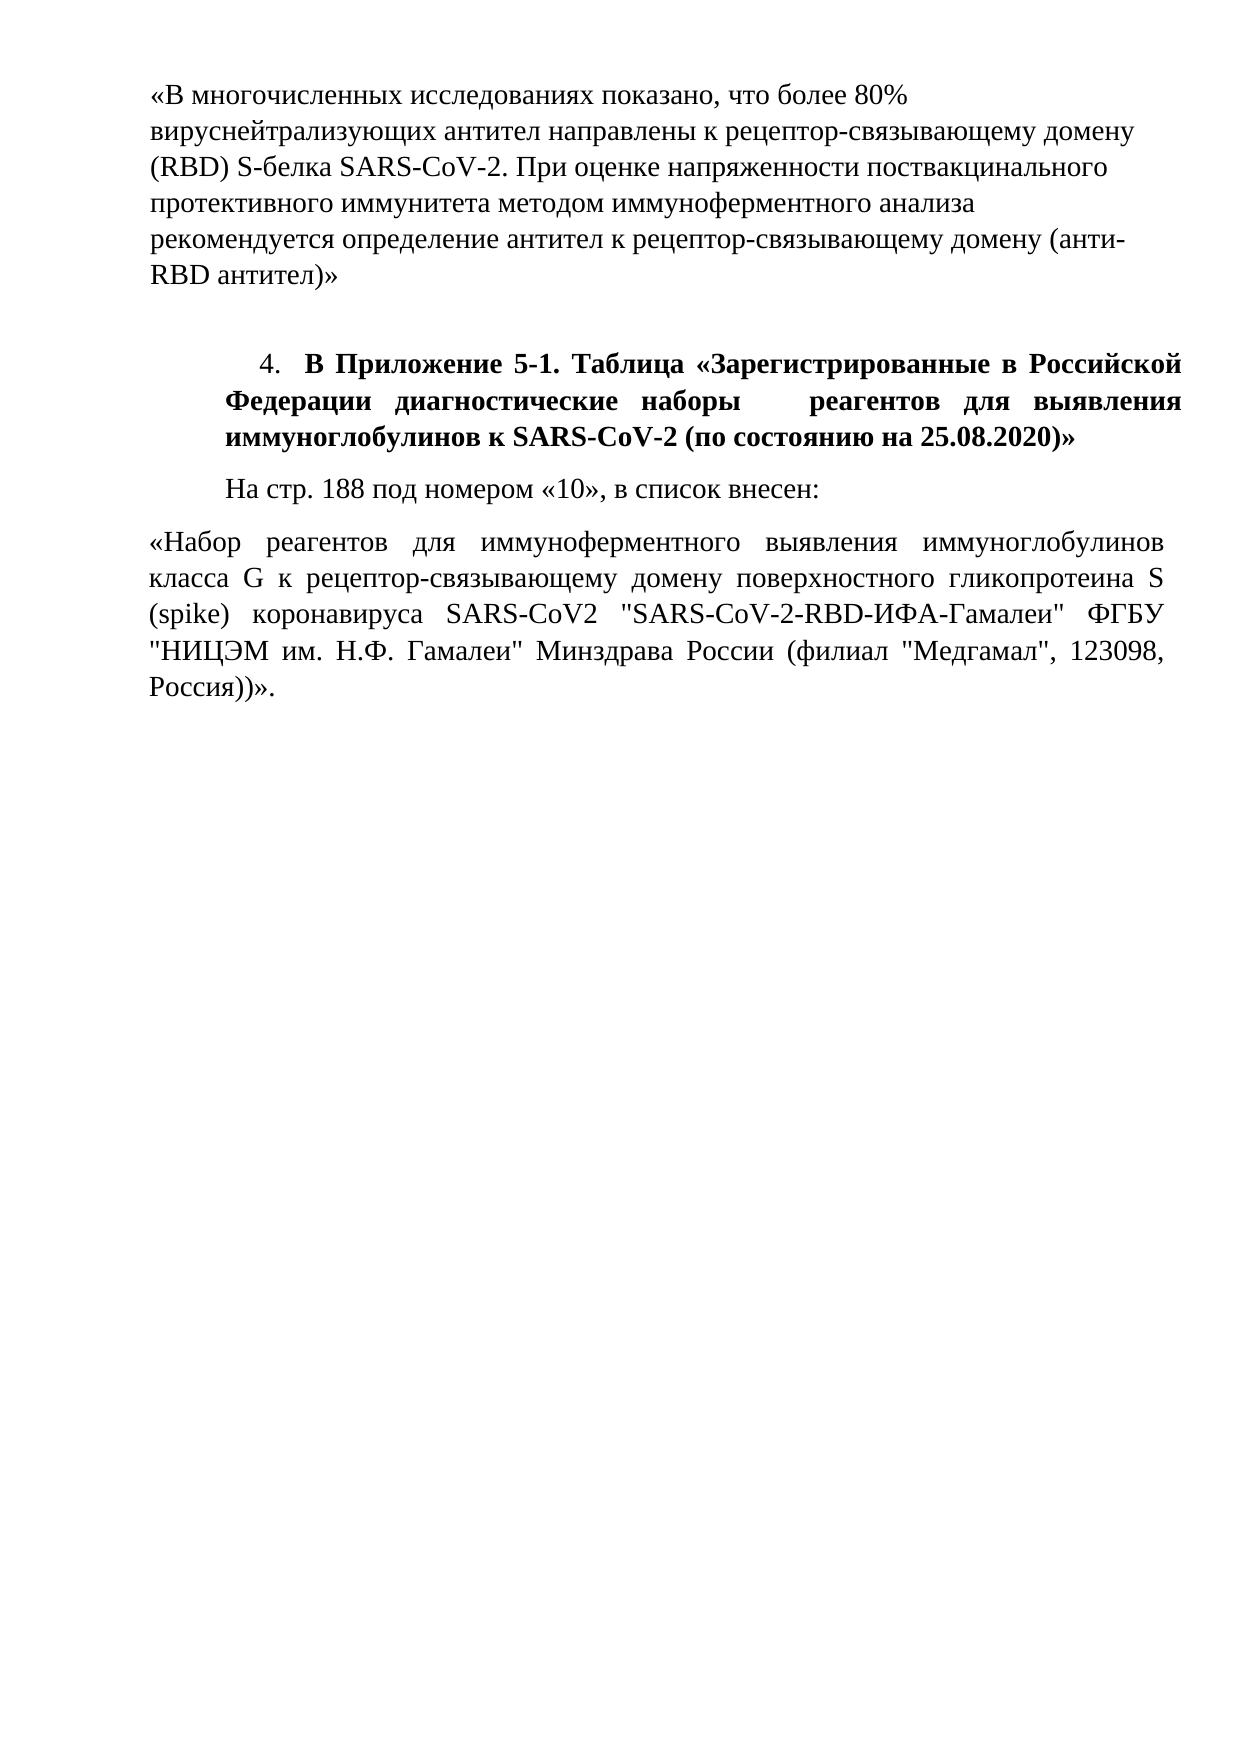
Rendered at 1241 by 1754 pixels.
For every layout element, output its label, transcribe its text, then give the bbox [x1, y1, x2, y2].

subtitle «В многочисленных исследованиях показано, что более 80% вируснейтрализующих антител направлены к рецептор-связывающему домену (RBD) S-белка SARS-CoV-2. При оценке напряженности поствакцинального протективного иммунитета методом иммуноферментного анализа рекомендуется определение антител к рецептор-связывающему домену (анти-RBD антител)» [150, 77, 1165, 291]
text «Набор реагентов для иммуноферментного выявления иммуноглобулинов класса G к рецептор-связывающему домену поверхностного гликопротеина S (spike) коронавируса SARS-CoV2 "SARS-CoV-2-RBD-ИФА-Гамалеи" ФГБУ "НИЦЭМ им. Н.Ф. Гамалеи" Минздрава России (филиал "Медгамал", 123098, Россия))». [149, 524, 1165, 702]
text 4. В Приложение 5-1. Таблица «Зарегистрированные в Российской Федерации диагностические наборы реагентов для выявления иммуноглобулинов к SARS-CoV-2 (по состоянию на 25.08.2020)» [225, 346, 1183, 452]
text На стр. 188 под номером «10», в список внесен: [225, 472, 1183, 505]
